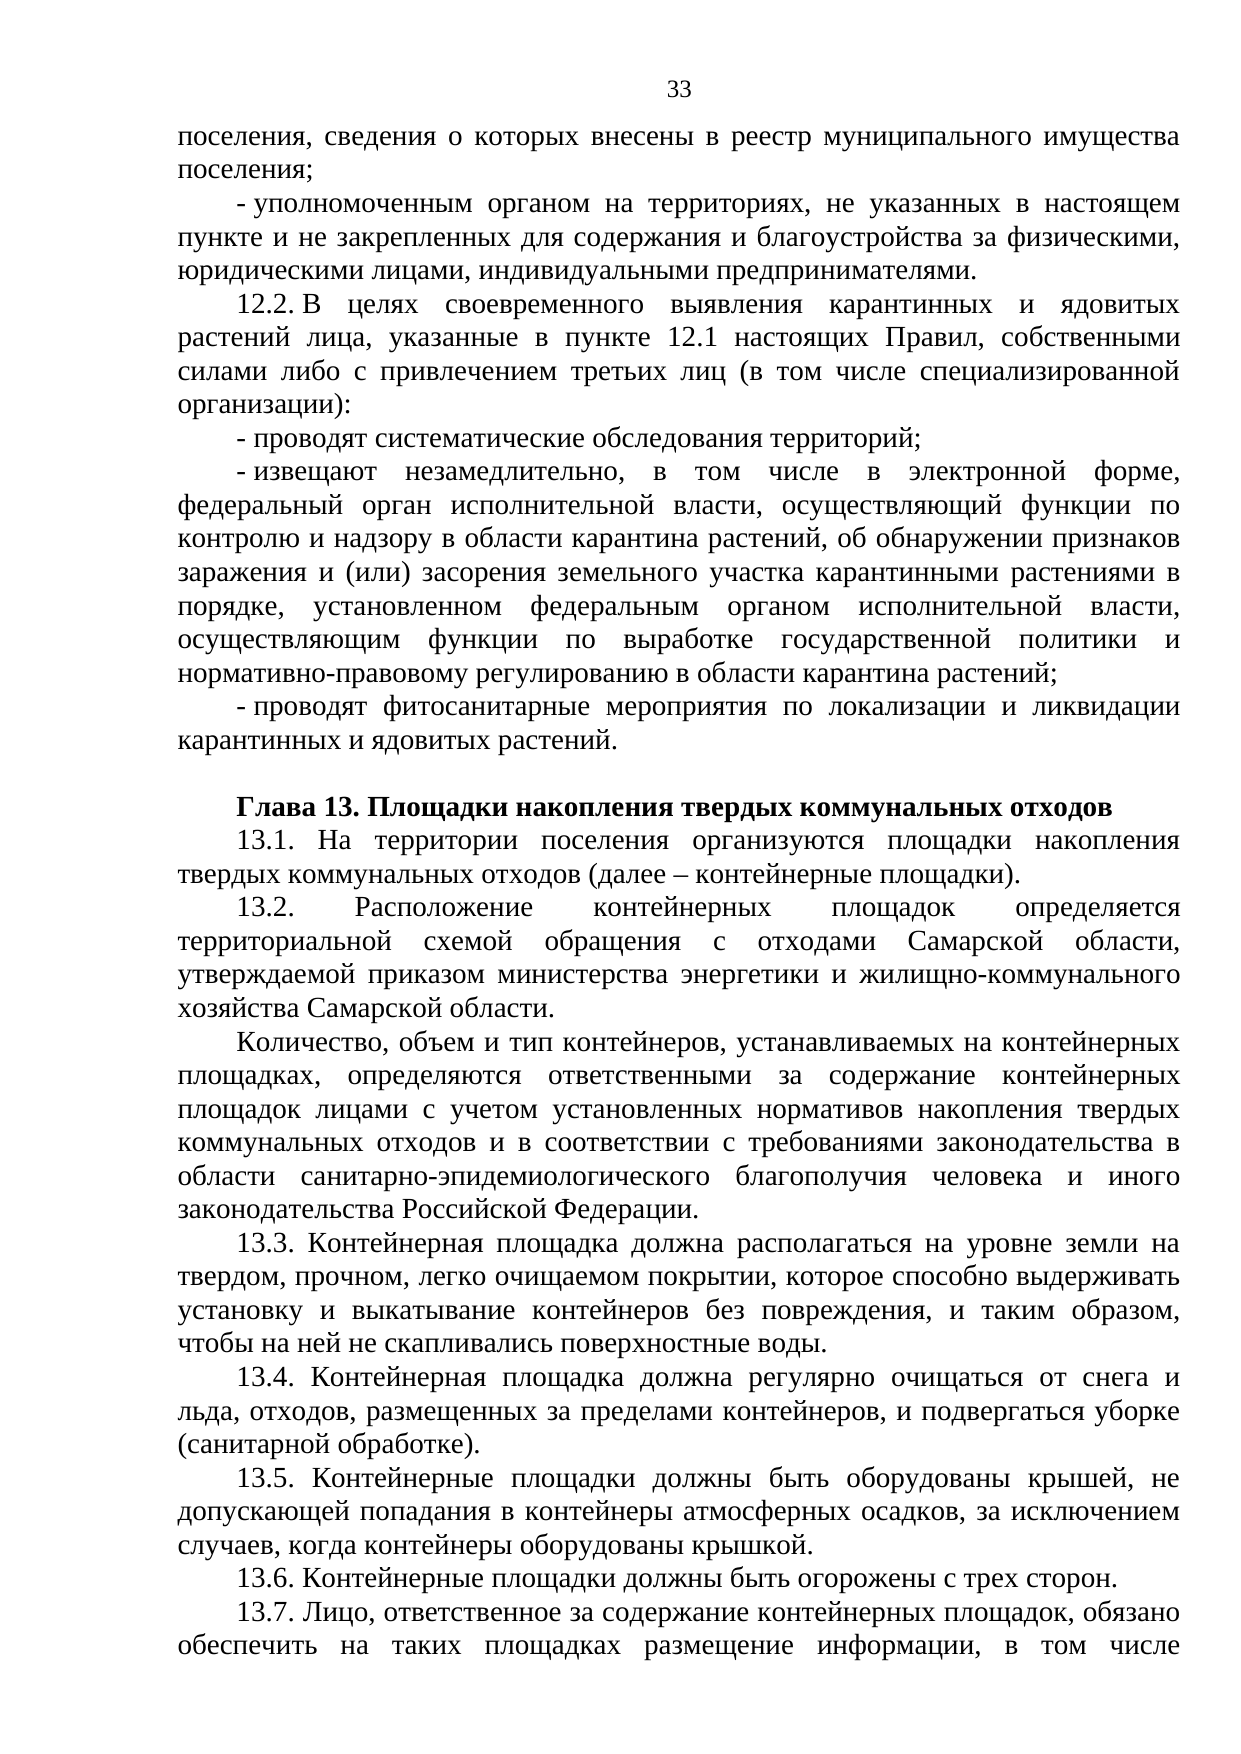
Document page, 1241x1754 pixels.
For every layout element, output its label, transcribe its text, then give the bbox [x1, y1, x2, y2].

text 13.1. На территории поселения организуются площадки накопления твердых коммунальных отходов (далее – контейнерные площадки). [177, 822, 1181, 889]
text - уполномоченным органом на территориях, не указанных в настоящем пункте и не закрепленных для содержания и благоустройства за физическими, юридическими лицами, индивидуальными предпринимателями. [177, 185, 1181, 286]
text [177, 1594, 1181, 1661]
text 13.5. Контейнерные площадки должны быть оборудованы крышей, не допускающей попадания в контейнеры атмосферных осадков, за исключением случаев, когда контейнеры оборудованы крышкой. [177, 1460, 1181, 1560]
text - проводят фитосанитарные мероприятия по локализации и ликвидации карантинных и ядовитых растений. [177, 688, 1181, 755]
text - извещают незамедлительно, в том числе в электронной форме, федеральный орган исполнительной власти, осуществляющий функции по контролю и надзору в области карантина растений, об обнаружении признаков заражения и (или) засорения земельного участка карантинными растениями в порядке, установленном федеральным органом исполнительной власти, осуществляющим функции по выработке государственной политики и нормативно-правовому регулированию в области карантина растений; [177, 453, 1181, 688]
text 13.2. Расположение контейнерных площадок определяется территориальной схемой обращения с отходами Самарской области, утверждаемой приказом министерства энергетики и жилищно-коммунального хозяйства Самарской области. [177, 889, 1181, 1024]
text 13.6. Контейнерные площадки должны быть огорожены с трех сторон. [177, 1560, 1181, 1594]
text Количество, объем и тип контейнеров, устанавливаемых на контейнерных площадках, определяются ответственными за содержание контейнерных площадок лицами с учетом установленных нормативов накопления твердых коммунальных отходов и в соответствии с требованиями законодательства в области санитарно-эпидемиологического благополучия человека и иного законодательства Российской Федерации. [177, 1024, 1181, 1225]
text 13.3. Контейнерная площадка должна располагаться на уровне земли на твердом, прочном, легко очищаемом покрытии, которое способно выдерживать установку и выкатывание контейнеров без повреждения, и таким образом, чтобы на ней не скапливались поверхностные воды. [177, 1225, 1181, 1359]
text Глава 13. Площадки накопления твердых коммунальных отходов [177, 789, 1181, 822]
text 12.2. В целях своевременного выявления карантинных и ядовитых растений лица, указанные в пункте 12.1 настоящих Правил, собственными силами либо с привлечением третьих лиц (в том числе специализированной организации): [177, 286, 1181, 420]
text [177, 118, 1181, 185]
text 13.4. Контейнерная площадка должна регулярно очищаться от снега и льда, отходов, размещенных за пределами контейнеров, и подвергаться уборке (санитарной обработке). [177, 1359, 1181, 1460]
text - проводят систематические обследования территорий; [177, 420, 1181, 453]
